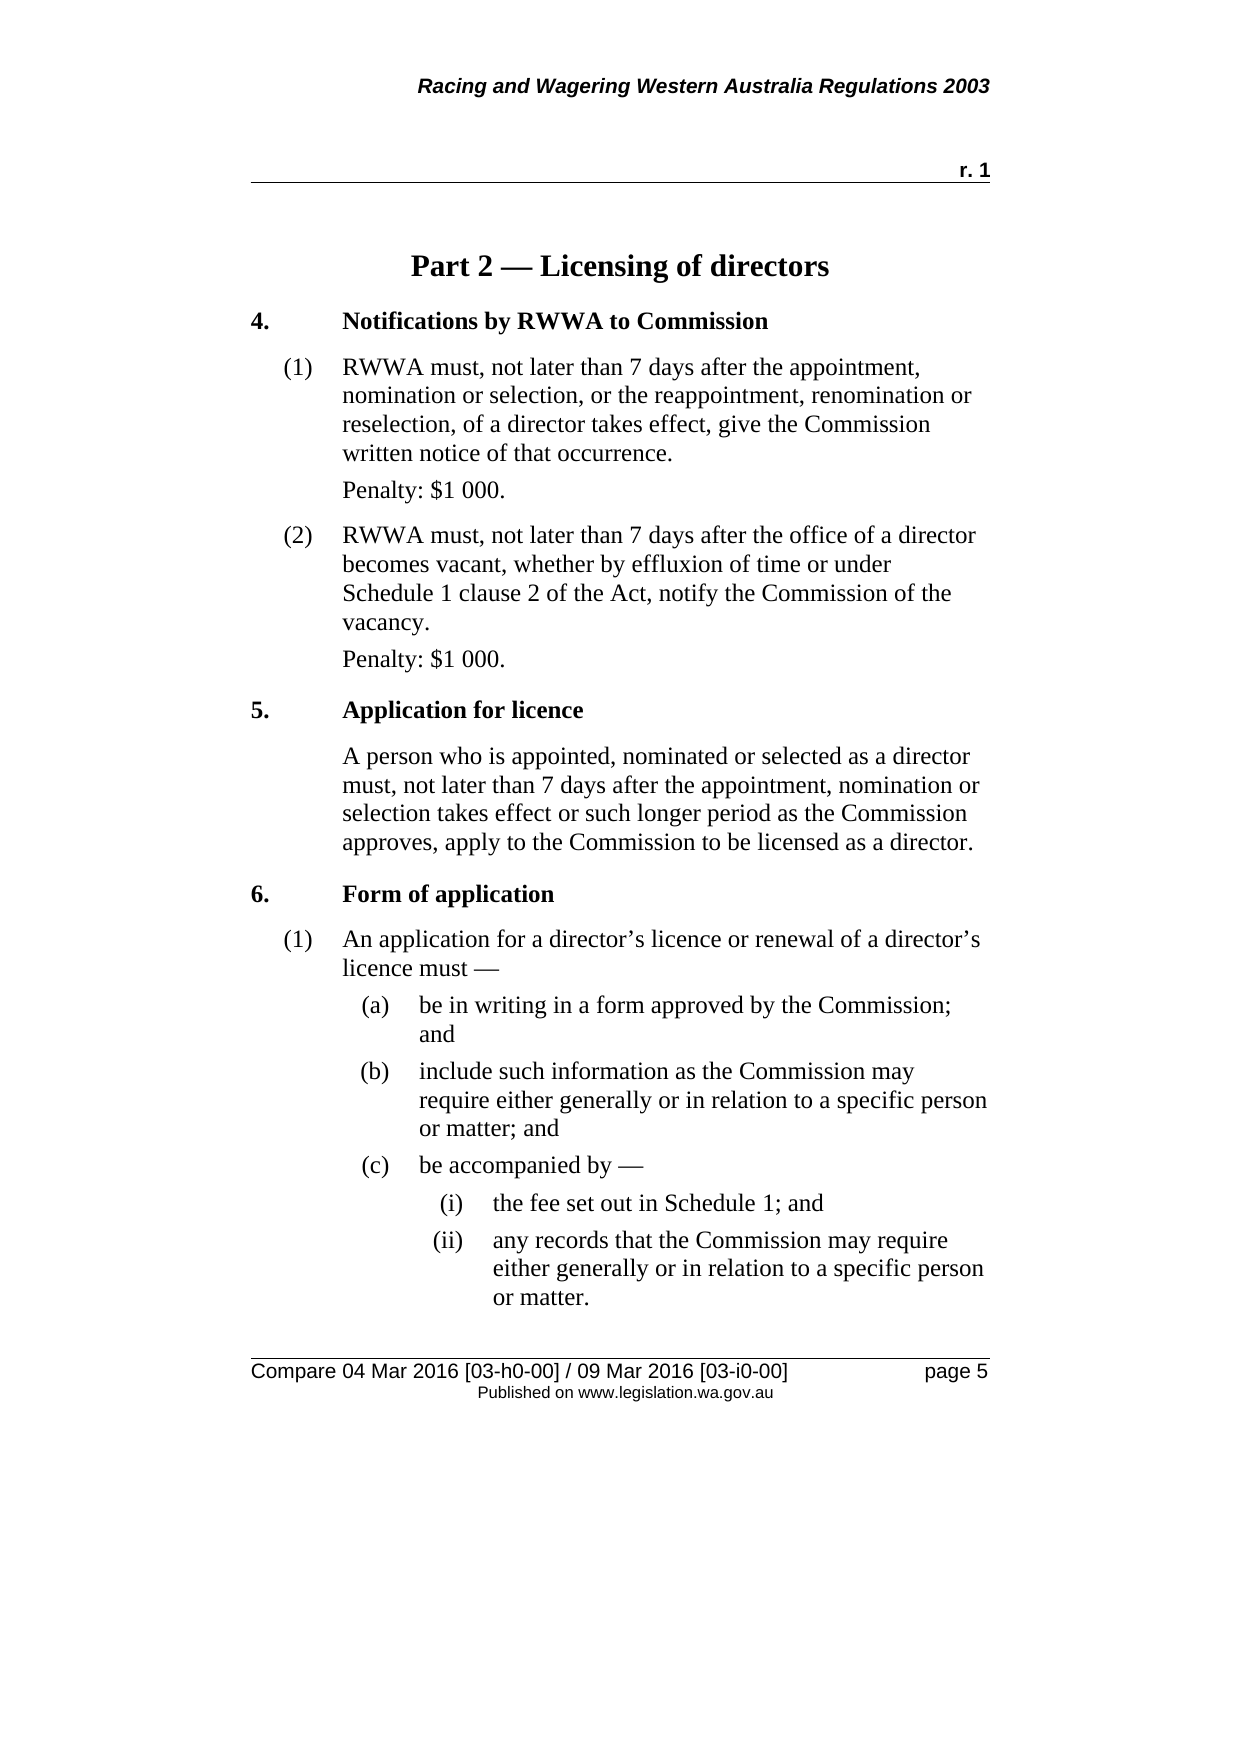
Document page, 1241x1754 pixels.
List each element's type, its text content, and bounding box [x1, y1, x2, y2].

subtitle 5. Application for licence [251, 696, 990, 724]
text (2) RWWA must, not later than 7 days after the office of a director becomes vacant, whether by effluxion of time or under Schedule 1 clause 2 of the Act, notify the Commission of the vacancy. [251, 521, 990, 636]
text (a) be in writing in a form approved by the Commission; and [251, 990, 990, 1048]
text (ii) any records that the Commission may require either generally or in relation to a specific person or matter. [251, 1225, 990, 1311]
subtitle 4. Notifications by RWWA to Commission [251, 306, 990, 335]
text (1) An application for a director’s licence or renewal of a director’s licence must — [251, 924, 990, 982]
text (1) RWWA must, not later than 7 days after the appointment, nomination or selection, or the reappointment, renomination or reselection, of a director takes effect, give the Commission written notice of that occurrence. [251, 352, 990, 467]
text Penalty: $1 000. [251, 475, 990, 504]
subtitle Part 2 — Licensing of directors [251, 247, 990, 283]
text Penalty: $1 000. [251, 644, 990, 673]
subtitle 6. Form of application [251, 879, 990, 908]
text (b) include such information as the Commission may require either generally or in relation to a specific person or matter; and [251, 1056, 990, 1142]
text (i) the fee set out in Schedule 1; and [251, 1188, 990, 1216]
text A person who is appointed, nominated or selected as a director must, not later than 7 days after the appointment, nomination or selection takes effect or such longer period as the Commission approves, apply to the Commission to be licensed as a director. [251, 741, 990, 856]
text (c) be accompanied by — [251, 1151, 990, 1179]
